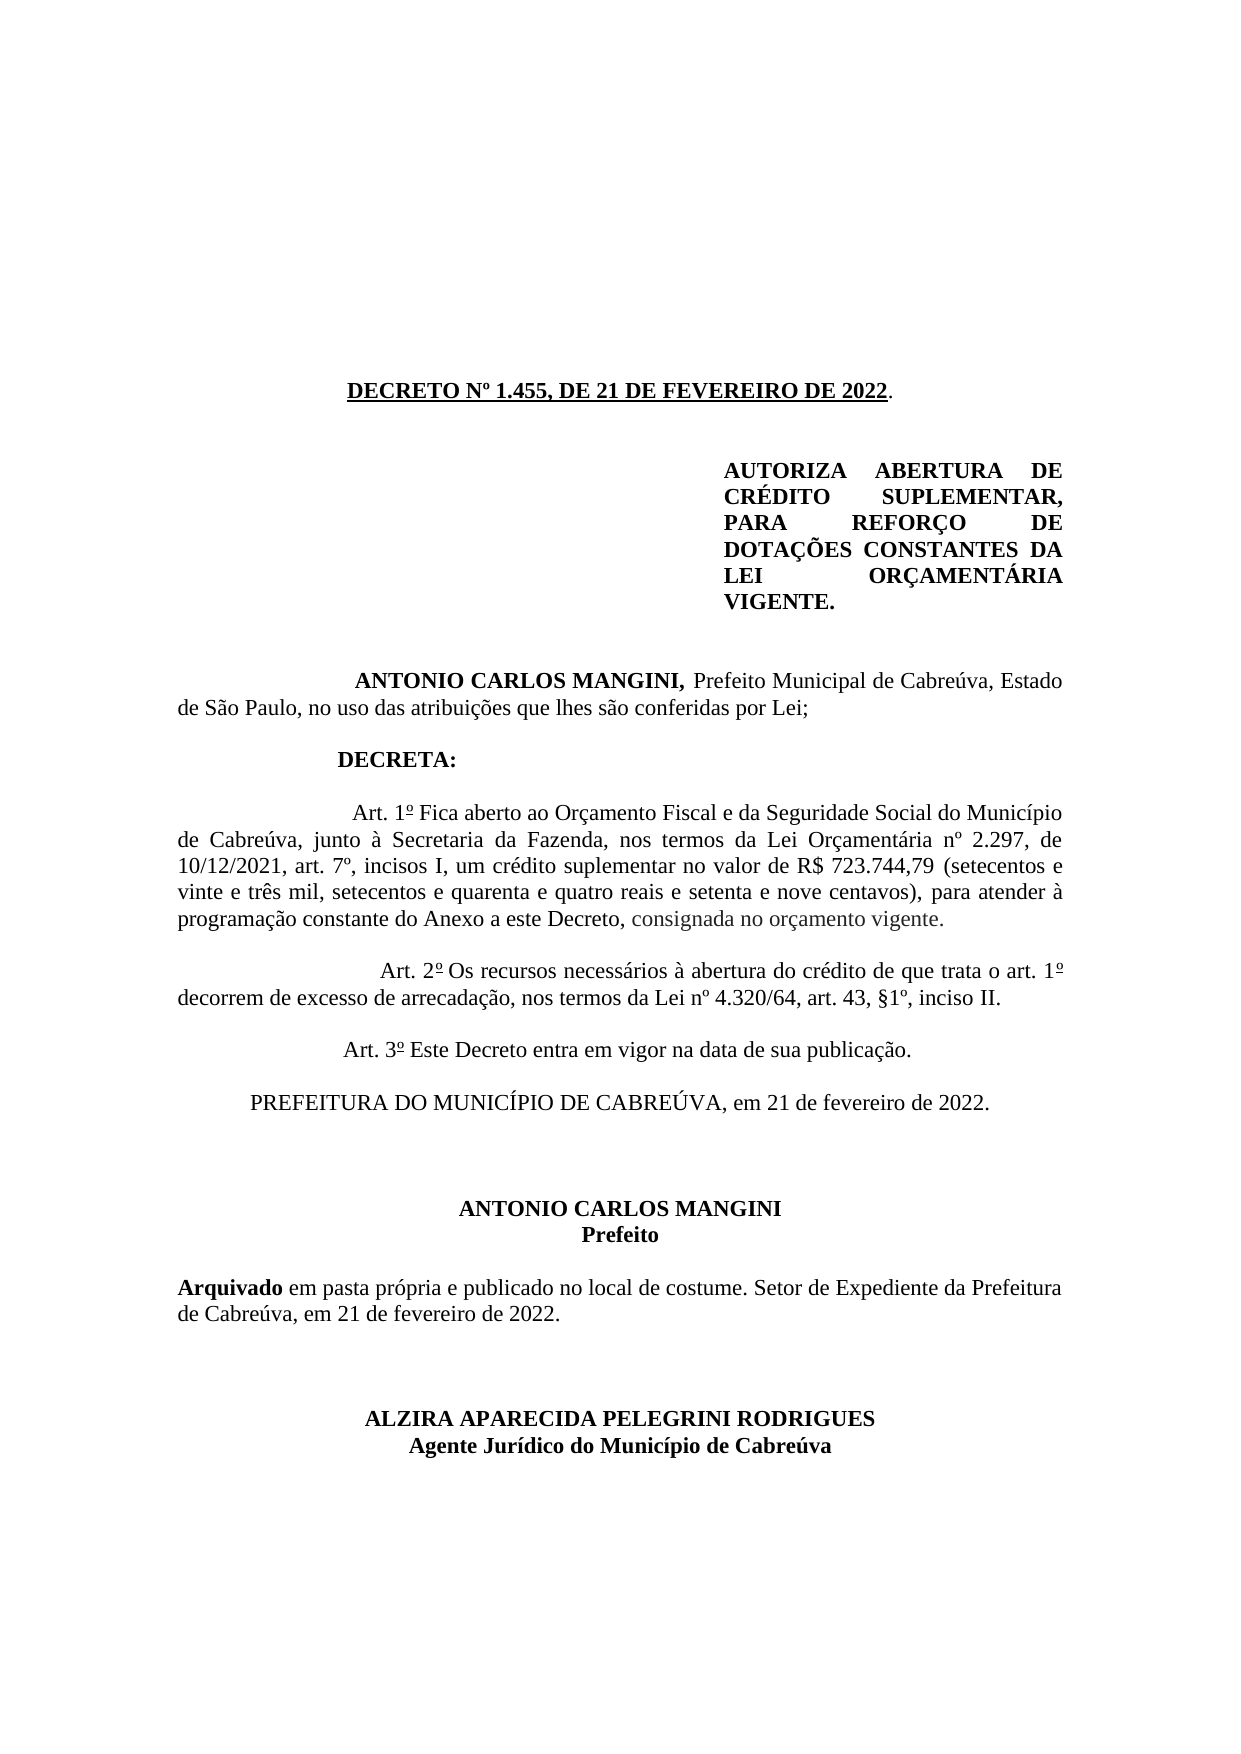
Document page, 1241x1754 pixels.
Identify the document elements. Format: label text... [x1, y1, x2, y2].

text ALZIRA APARECIDA PELEGRINI RODRIGUES [177, 1405, 1063, 1432]
text Art. 2º Os recursos necessários à abertura do crédito de que trata o art. 1º decorrem de excesso de arrecadação, nos termos da Lei nº 4.320/64, art. 43, §1º, inciso II. [177, 957, 1063, 1010]
text DECRETO Nº 1.455, DE 21 DE FEVEREIRO DE 2022. [177, 378, 1063, 404]
text Prefeito [177, 1221, 1063, 1247]
text DECRETA: [177, 747, 1063, 773]
text Arquivado em pasta própria e publicado no local de costume. Setor de Expediente da Prefeitura de Cabreúva, em 21 de fevereiro de 2022. [177, 1274, 1063, 1326]
text PREFEITURA DO MUNICÍPIO DE CABREÚVA, em 21 de fevereiro de 2022. [177, 1089, 1063, 1116]
text Art. 3º Este Decreto entra em vigor na data de sua publicação. [177, 1036, 1063, 1063]
text Art. 1º Fica aberto ao Orçamento Fiscal e da Seguridade Social do Município de Cabreúva, junto à Secretaria da Fazenda, nos termos da Lei Orçamentária nº 2.297, de 10/12/2021, art. 7º, incisos I, um crédito suplementar no valor de R$ 723.744,79 (setecentos e vinte e três mil, setecentos e quarenta e quatro reais e setenta e nove centavos), para atender à programação constante do Anexo a este Decreto, consignada no orçamento vigente. [177, 799, 1063, 931]
text Agente Jurídico do Município de Cabreúva [177, 1432, 1063, 1458]
text ANTONIO CARLOS MANGINI, Prefeito Municipal de Cabreúva, Estado de São Paulo, no uso das atribuições que lhes são conferidas por Lei; [177, 667, 1063, 720]
text AUTORIZA ABERTURA DE CRÉDITO SUPLEMENTAR, PARA REFORÇO DE DOTAÇÕES CONSTANTES DA LEI ORÇAMENTÁRIA VIGENTE. [723, 457, 1063, 615]
text ANTONIO CARLOS MANGINI [177, 1194, 1063, 1221]
